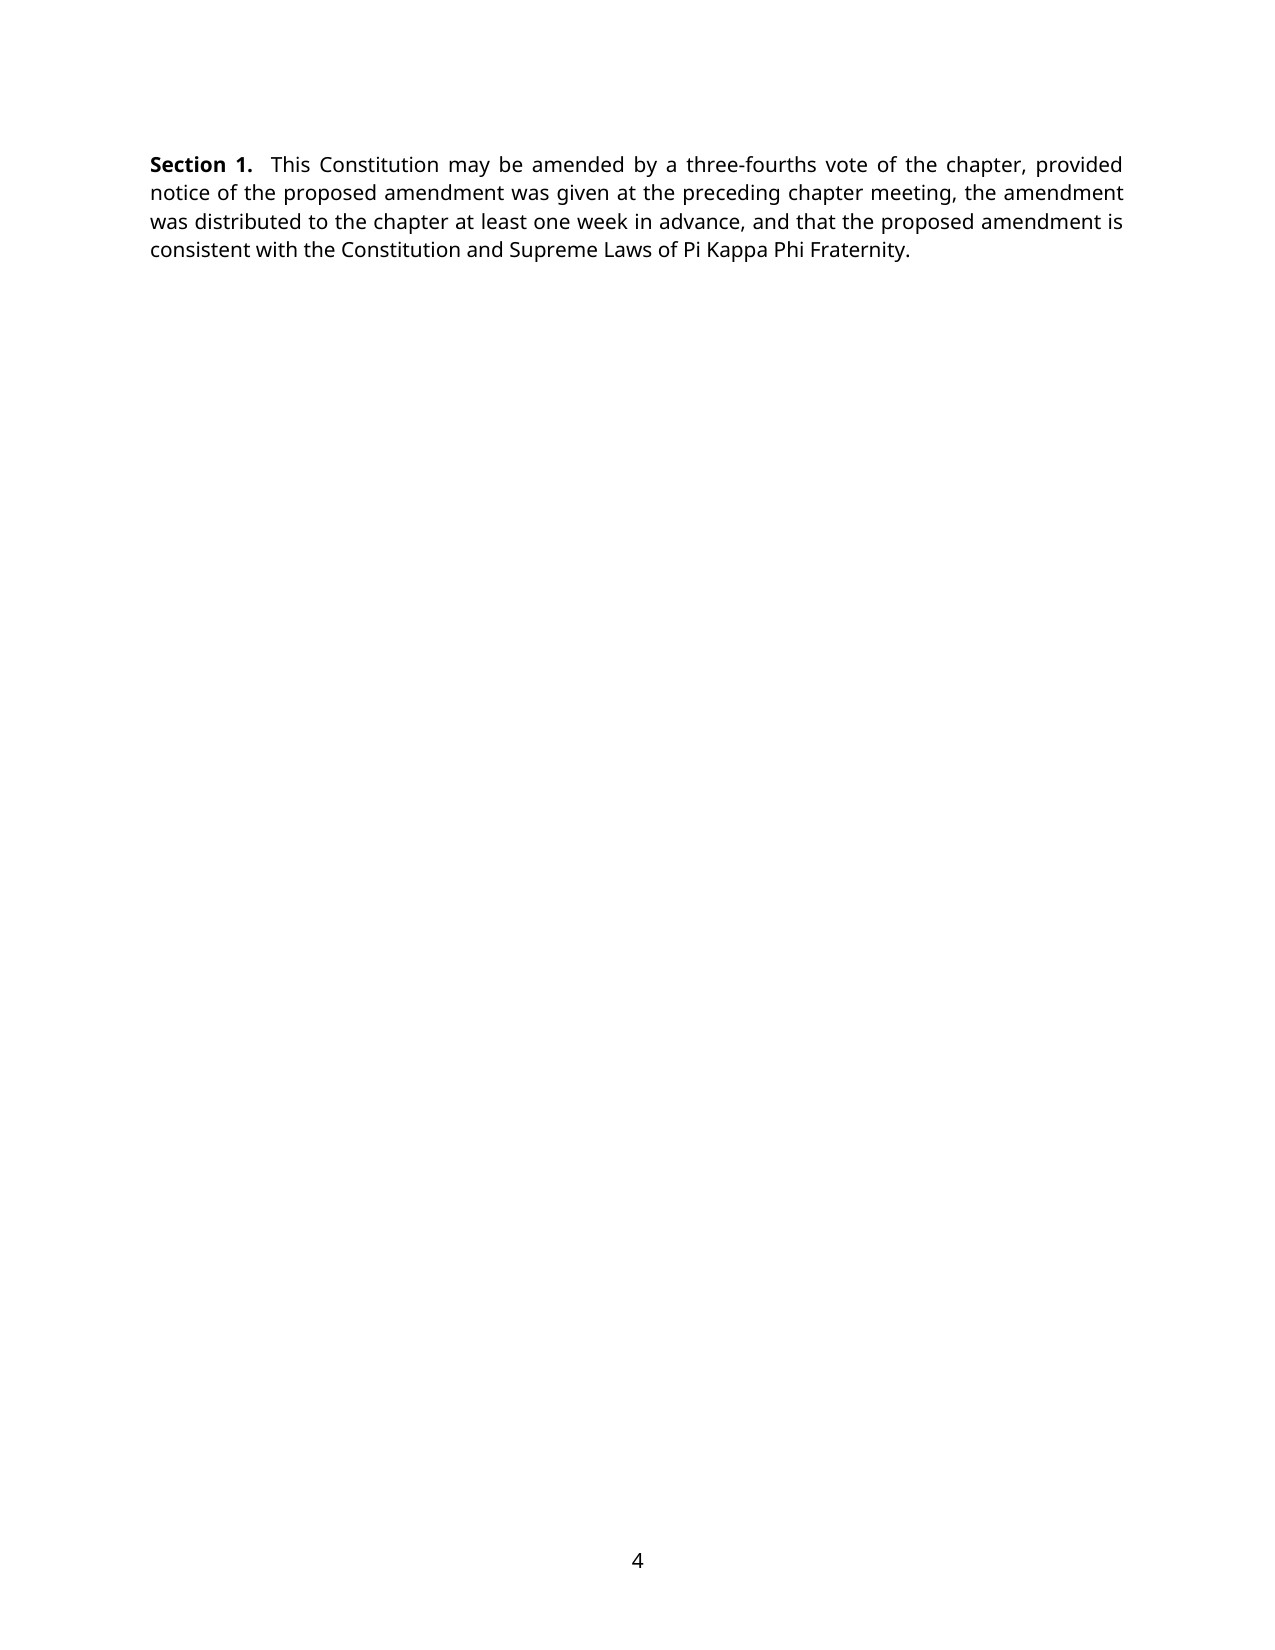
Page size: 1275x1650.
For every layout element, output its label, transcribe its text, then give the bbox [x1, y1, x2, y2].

text Section 1. This Constitution may be amended by a three-fourths vote of the chapter, provided notice of the proposed amendment was given at the preceding chapter meeting, the amendment was distributed to the chapter at least one week in advance, and that the proposed amendment is consistent with the Constitution and Supreme Laws of Pi Kappa Phi Fraternity. [150, 150, 1125, 264]
